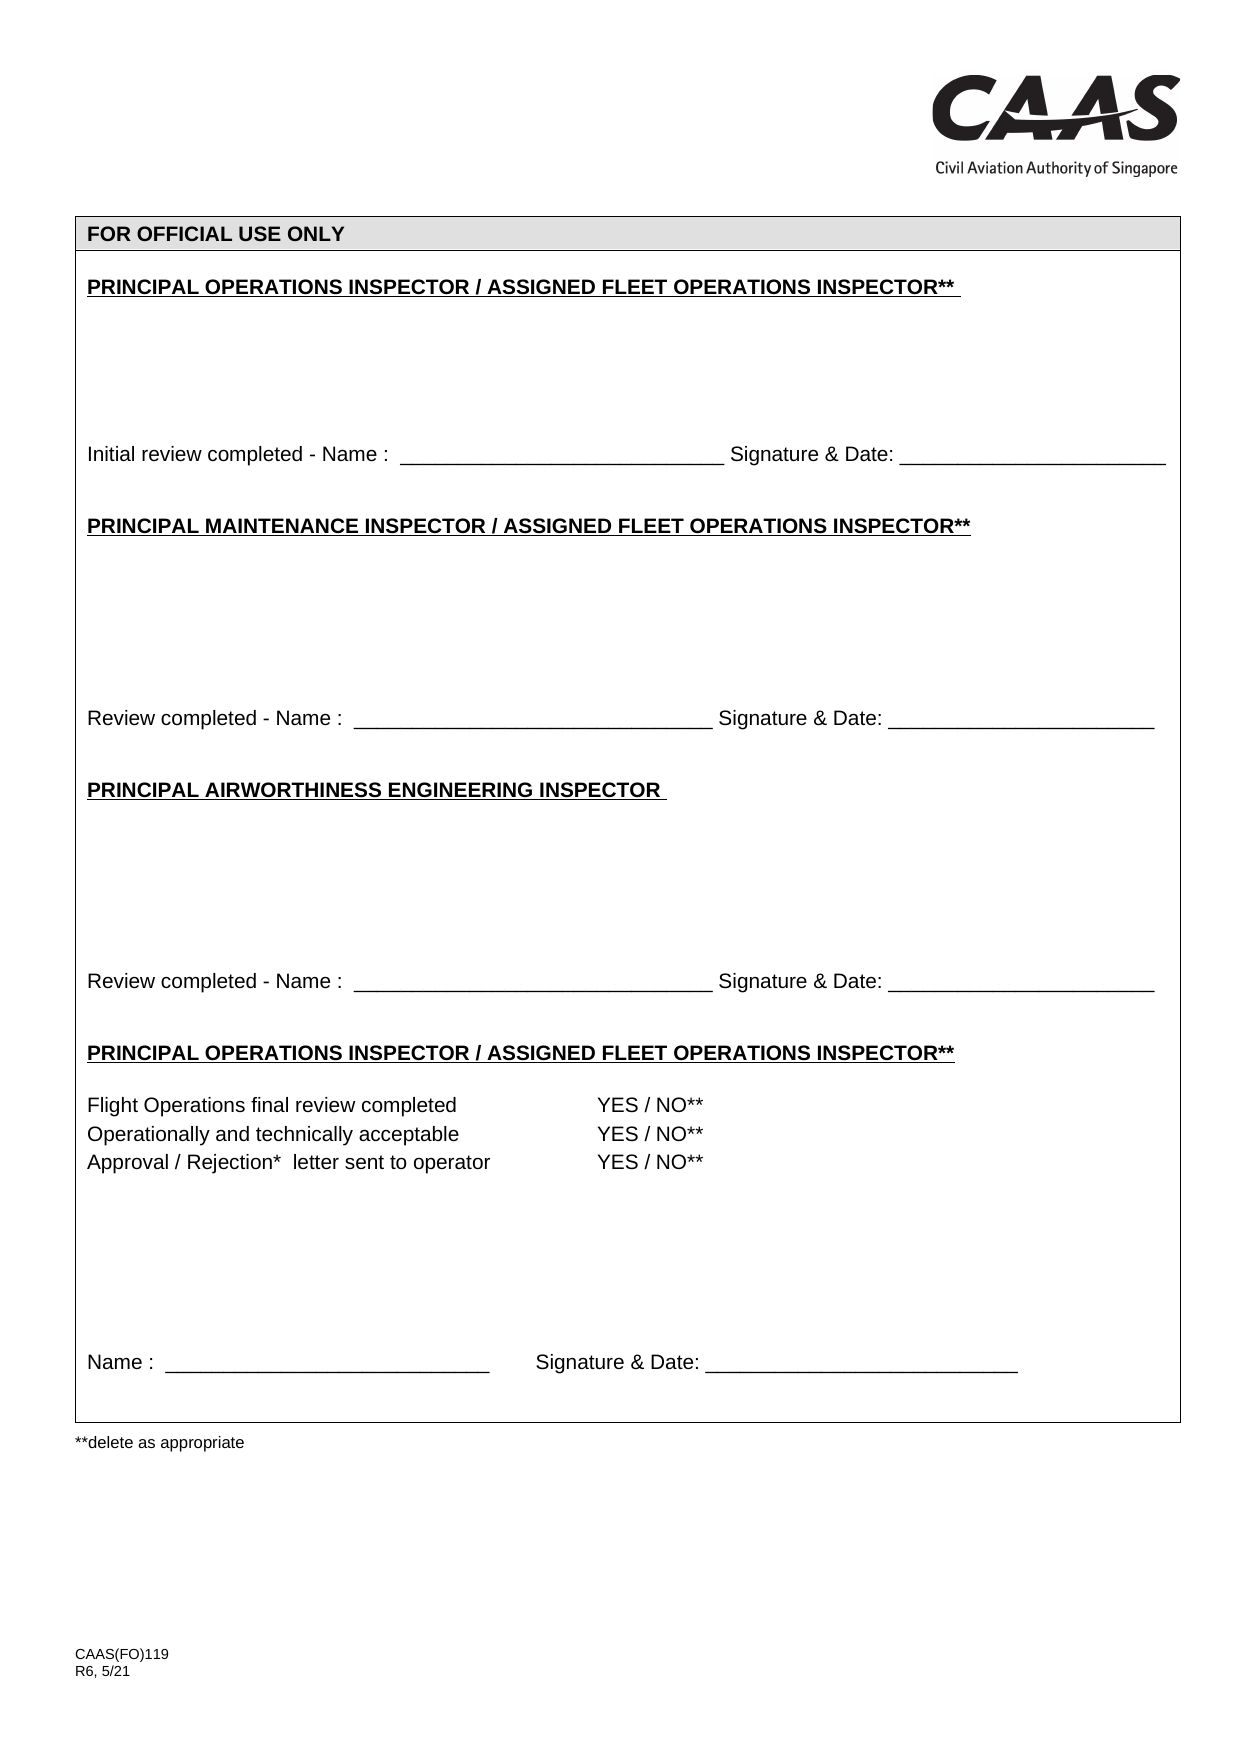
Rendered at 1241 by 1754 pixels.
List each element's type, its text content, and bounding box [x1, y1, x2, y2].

picture [932, 75, 1181, 177]
table_header FOR OFFICIAL USE ONLY [76, 217, 1180, 249]
table_cell PRINCIPAL OPERATIONS INSPECTOR / ASSIGNED FLEET OPERATIONS INSPECTOR** Initial review completed - Name : ____________________________ Signature & Date: _______________________ PRINCIPAL MAINTENANCE INSPECTOR / ASSIGNED FLEET OPERATIONS INSPECTOR** Review completed - Name : _______________________________ Signature & Date: _______________________ PRINCIPAL AIRWORTHINESS ENGINEERING INSPECTOR Review completed - Name : _______________________________ Signature & Date: _______________________ PRINCIPAL OPERATIONS INSPECTOR / ASSIGNED FLEET OPERATIONS INSPECTOR** Flight Operations final review completed YES / NO** Operationally and technically acceptable YES / NO** Approval / Rejection* letter sent to operator YES / NO** Name : ____________________________ Signature & Date: ___________________________ [76, 251, 1180, 1422]
text **delete as appropriate [75, 1433, 1180, 1452]
